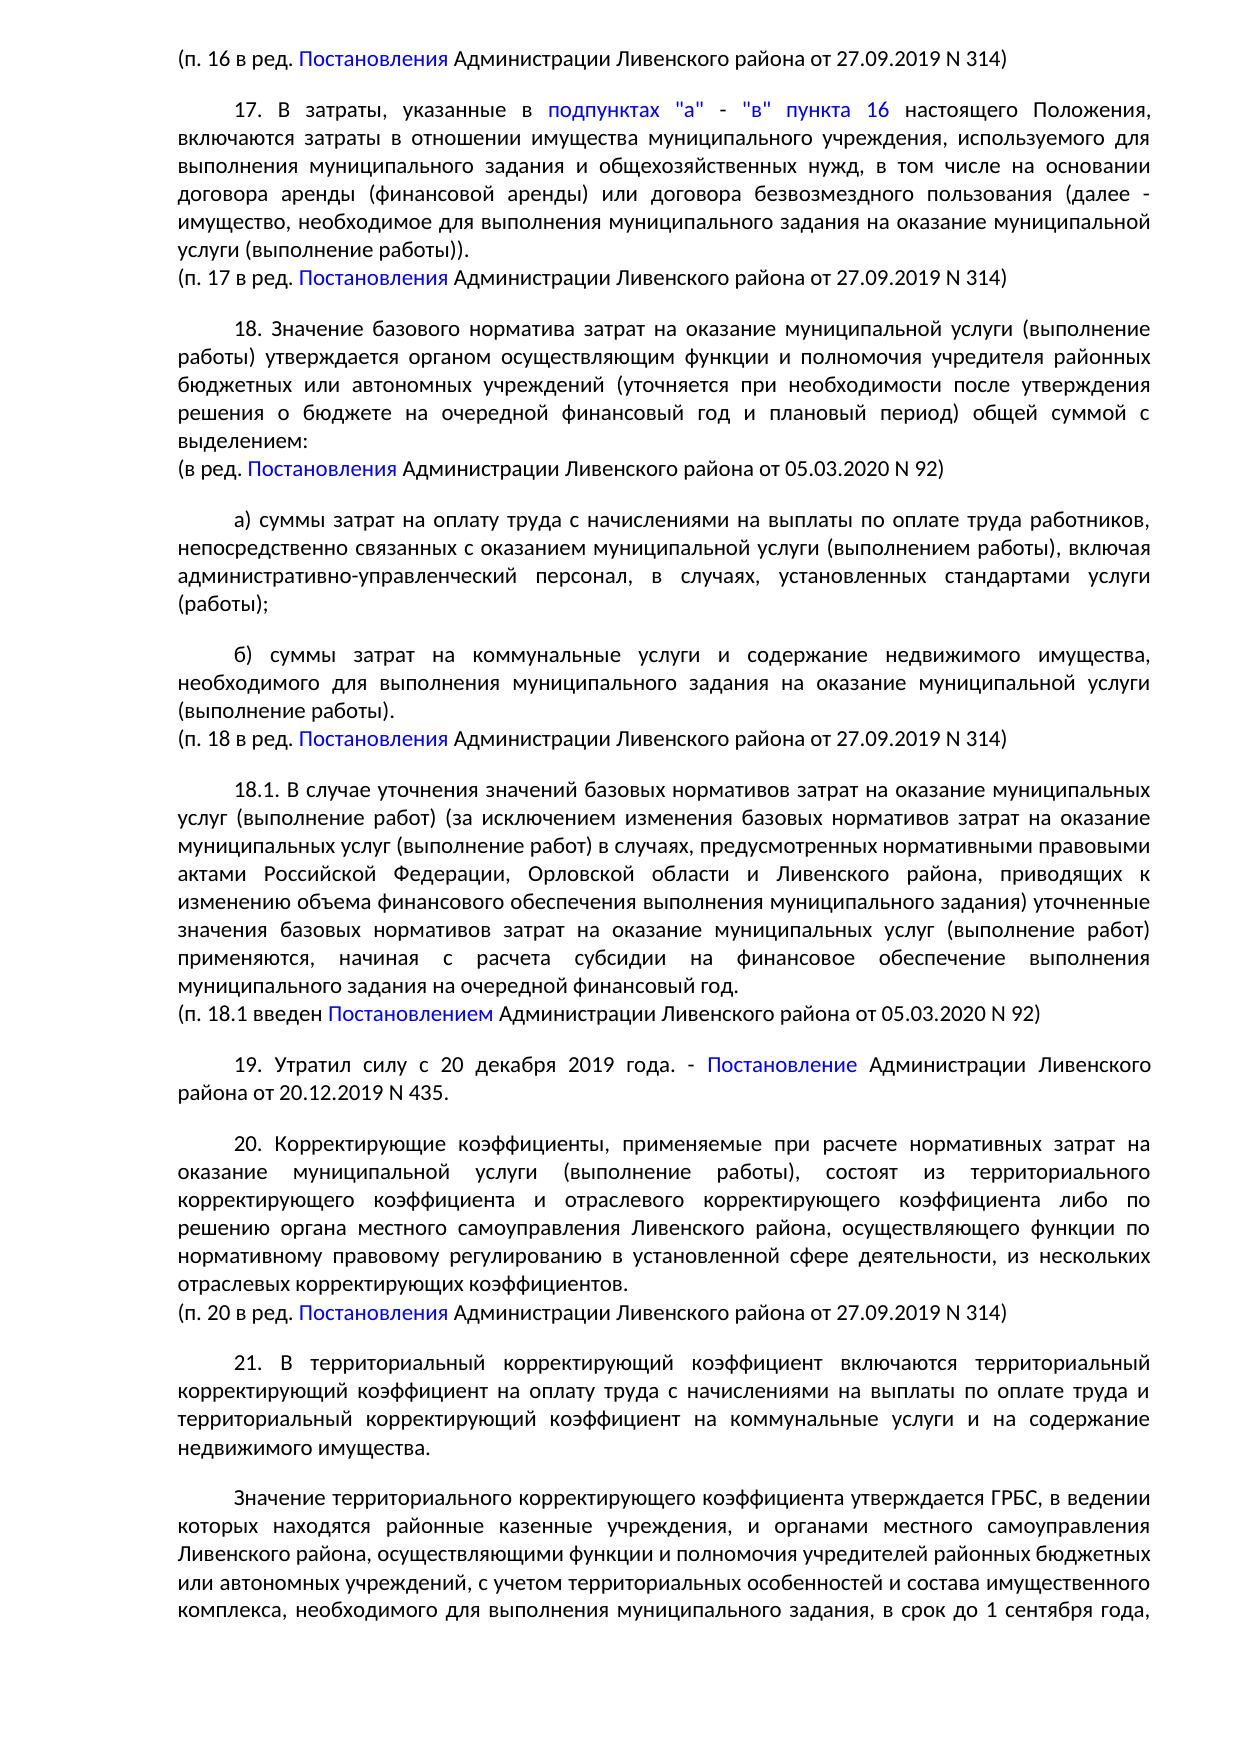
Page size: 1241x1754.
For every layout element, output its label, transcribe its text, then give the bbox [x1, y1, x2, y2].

text 18. Значение базового норматива затрат на оказание муниципальной услуги (выполнение работы) утверждается органом осуществляющим функции и полномочия учредителя районных бюджетных или автономных учреждений (уточняется при необходимости после утверждения решения о бюджете на очередной финансовый год и плановый период) общей суммой с выделением: [177, 314, 1152, 454]
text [177, 1483, 1152, 1624]
text б) суммы затрат на коммунальные услуги и содержание недвижимого имущества, необходимого для выполнения муниципального задания на оказание муниципальной услуги (выполнение работы). [177, 640, 1152, 724]
text а) суммы затрат на оплату труда с начислениями на выплаты по оплате труда работников, непосредственно связанных с оказанием муниципальной услуги (выполнением работы), включая административно-управленческий персонал, в случаях, установленных стандартами услуги (работы); [177, 505, 1152, 617]
text 19. Утратил силу с 20 декабря 2019 года. - Постановление Администрации Ливенского района от 20.12.2019 N 435. [177, 1051, 1152, 1107]
text 17. В затраты, указанные в подпунктах "а" - "в" пункта 16 настоящего Положения, включаются затраты в отношении имущества муниципального учреждения, используемого для выполнения муниципального задания и общехозяйственных нужд, в том числе на основании договора аренды (финансовой аренды) или договора безвозмездного пользования (далее - имущество, необходимое для выполнения муниципального задания на оказание муниципальной услуги (выполнение работы)). [177, 95, 1152, 263]
text (п. 18.1 введен Постановлением Администрации Ливенского района от 05.03.2020 N 92) [177, 999, 1152, 1028]
text (п. 18 в ред. Постановления Администрации Ливенского района от 27.09.2019 N 314) [177, 724, 1152, 752]
text (п. 17 в ред. Постановления Администрации Ливенского района от 27.09.2019 N 314) [177, 263, 1152, 291]
text (в ред. Постановления Администрации Ливенского района от 05.03.2020 N 92) [177, 454, 1152, 482]
text 18.1. В случае уточнения значений базовых нормативов затрат на оказание муниципальных услуг (выполнение работ) (за исключением изменения базовых нормативов затрат на оказание муниципальных услуг (выполнение работ) в случаях, предусмотренных нормативными правовыми актами Российской Федерации, Орловской области и Ливенского района, приводящих к изменению объема финансового обеспечения выполнения муниципального задания) уточненные значения базовых нормативов затрат на оказание муниципальных услуг (выполнение работ) применяются, начиная с расчета субсидии на финансовое обеспечение выполнения муниципального задания на очередной финансовый год. [177, 775, 1152, 999]
text 21. В территориальный корректирующий коэффициент включаются территориальный корректирующий коэффициент на оплату труда с начислениями на выплаты по оплате труда и территориальный корректирующий коэффициент на коммунальные услуги и на содержание недвижимого имущества. [177, 1348, 1152, 1461]
text 20. Корректирующие коэффициенты, применяемые при расчете нормативных затрат на оказание муниципальной услуги (выполнение работы), состоят из территориального корректирующего коэффициента и отраслевого корректирующего коэффициента либо по решению органа местного самоуправления Ливенского района, осуществляющего функции по нормативному правовому регулированию в установленной сфере деятельности, из нескольких отраслевых корректирующих коэффициентов. [177, 1129, 1152, 1298]
text (п. 16 в ред. Постановления Администрации Ливенского района от 27.09.2019 N 314) [177, 44, 1152, 72]
text (п. 20 в ред. Постановления Администрации Ливенского района от 27.09.2019 N 314) [177, 1298, 1152, 1326]
